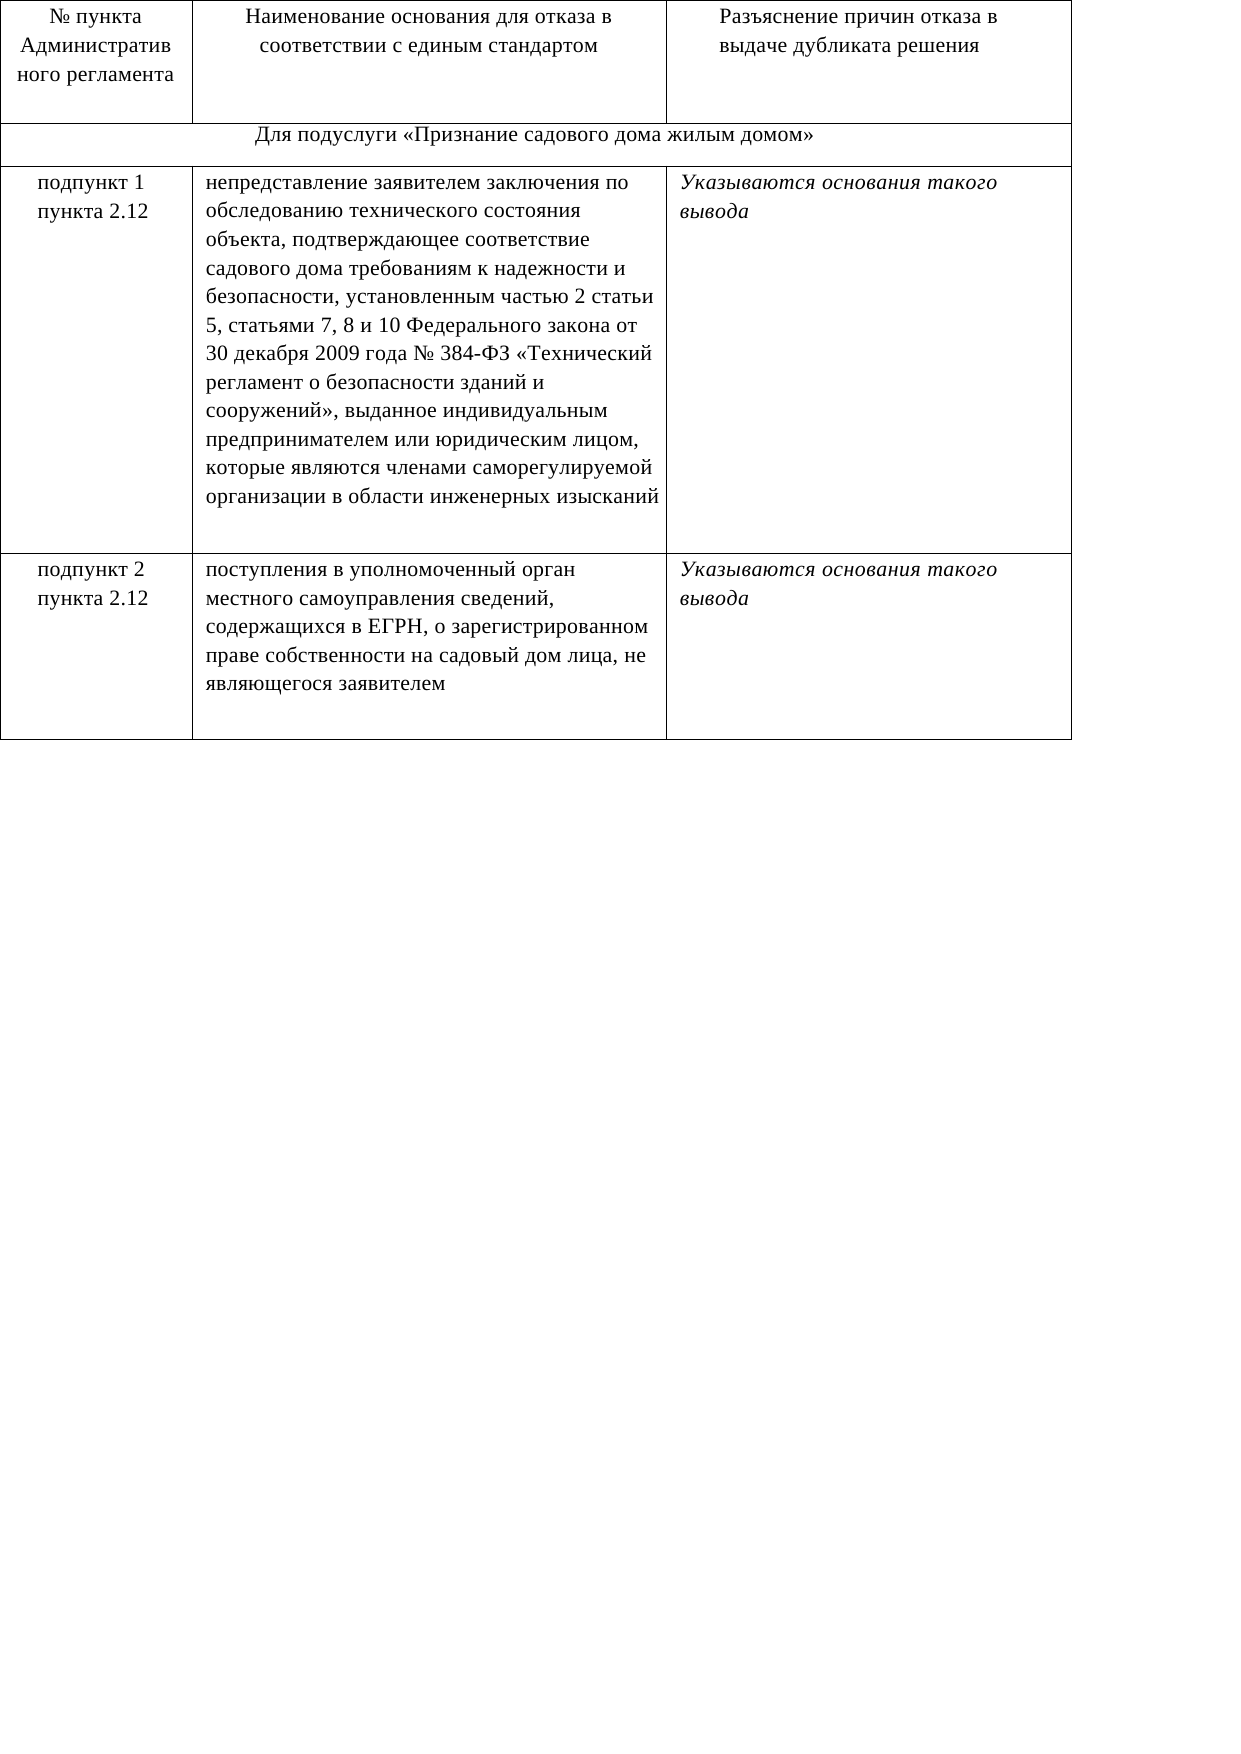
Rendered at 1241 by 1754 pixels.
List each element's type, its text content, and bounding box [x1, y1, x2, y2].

table_header Разъяснение причин отказа в выдаче дубликата решения [667, 1, 1071, 123]
table_cell Указываются основания такого вывода [667, 554, 1071, 739]
table_header № пункта Административ ного регламента [1, 1, 192, 123]
table_cell подпункт 2 пункта 2.12 [1, 554, 192, 739]
table_header Наименование основания для отказа в соответствии с единым стандартом [193, 1, 666, 123]
table_cell поступления в уполномоченный орган местного самоуправления сведений, содержащихся в ЕГРН, о зарегистрированном праве собственности на садовый дом лица, не являющегося заявителем [193, 554, 666, 739]
table_cell Для подуслуги «Признание садового дома жилым домом» [1, 124, 1071, 166]
table_cell подпункт 1 пункта 2.12 [1, 167, 192, 552]
table_cell непредставление заявителем заключения по обследованию технического состояния объекта, подтверждающее соответствие садового дома требованиям к надежности и безопасности, установленным частью 2 статьи 5, статьями 7, 8 и 10 Федерального закона от 30 декабря 2009 года № 384-ФЗ «Технический регламент о безопасности зданий и сооружений», выданное индивидуальным предпринимателем или юридическим лицом, которые являются членами саморегулируемой организации в области инженерных изысканий [193, 167, 666, 552]
table_cell Указываются основания такого вывода [667, 167, 1071, 552]
